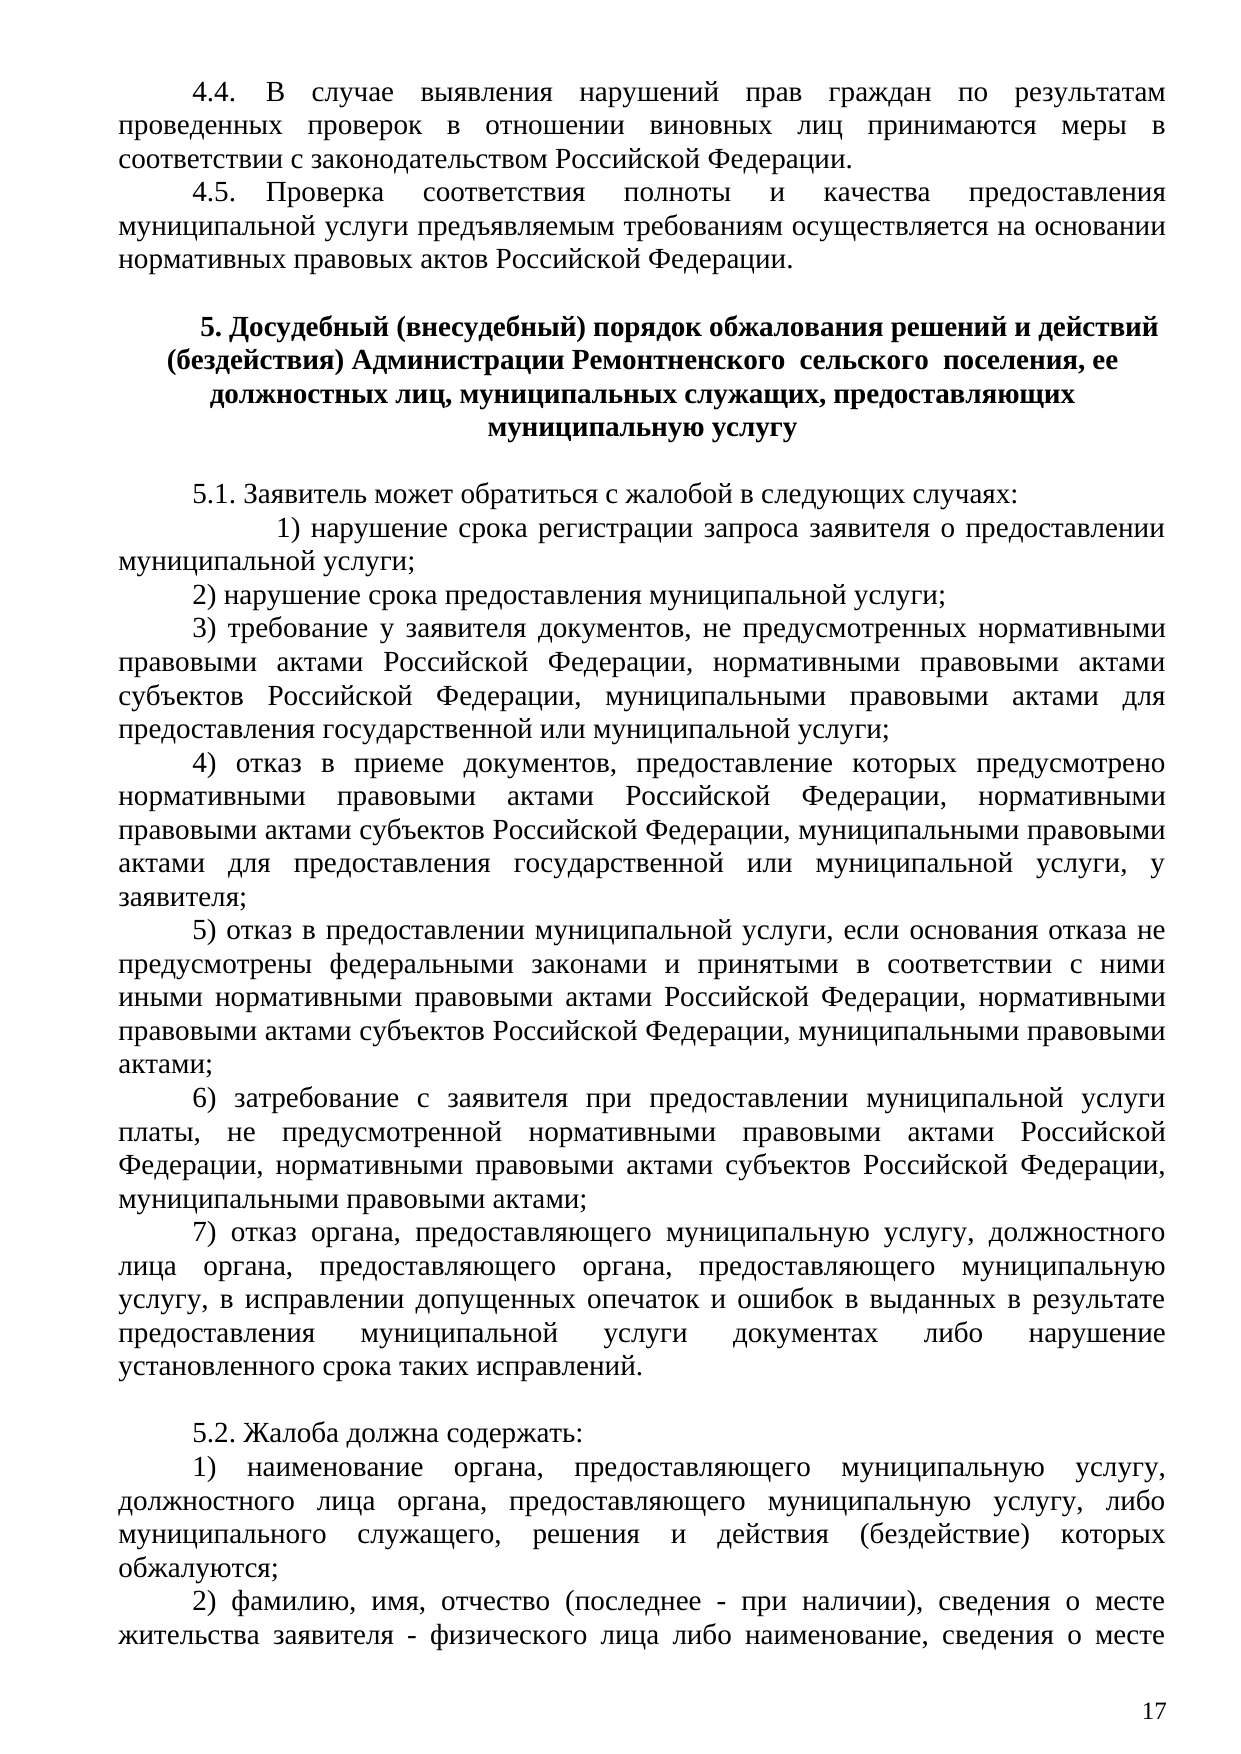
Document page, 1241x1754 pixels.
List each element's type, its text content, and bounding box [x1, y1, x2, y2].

text 7) отказ органа, предоставляющего муниципальную услугу, должностного лица органа, предоставляющего органа, предоставляющего муниципальную услугу, в исправлении допущенных опечаток и ошибок в выданных в результате предоставления муниципальной услуги документах либо нарушение установленного срока таких исправлений. [118, 1214, 1166, 1382]
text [118, 1583, 1166, 1650]
text 4.4. В случае выявления нарушений прав граждан по результатам проведенных проверок в отношении виновных лиц принимаются меры в соответствии с законодательством Российской Федерации. [118, 74, 1166, 174]
text 1) нарушение срока регистрации запроса заявителя о предоставлении муниципальной услуги; [118, 510, 1166, 577]
text 4) отказ в приеме документов, предоставление которых предусмотрено нормативными правовыми актами Российской Федерации, нормативными правовыми актами субъектов Российской Федерации, муниципальными правовыми актами для предоставления государственной или муниципальной услуги, у заявителя; [118, 745, 1166, 912]
text 5) отказ в предоставлении муниципальной услуги, если основания отказа не предусмотрены федеральными законами и принятыми в соответствии с ними иными нормативными правовыми актами Российской Федерации, нормативными правовыми актами субъектов Российской Федерации, муниципальными правовыми актами; [118, 912, 1166, 1080]
text 3) требование у заявителя документов, не предусмотренных нормативными правовыми актами Российской Федерации, нормативными правовыми актами субъектов Российской Федерации, муниципальными правовыми актами для предоставления государственной или муниципальной услуги; [118, 611, 1166, 745]
text 5.1. Заявитель может обратиться с жалобой в следующих случаях: [118, 476, 1166, 510]
text 2) нарушение срока предоставления муниципальной услуги; [118, 577, 1166, 611]
text 6) затребование с заявителя при предоставлении муниципальной услуги платы, не предусмотренной нормативными правовыми актами Российской Федерации, нормативными правовыми актами субъектов Российской Федерации, муниципальными правовыми актами; [118, 1080, 1166, 1214]
text 5.2. Жалоба должна содержать: [118, 1416, 1166, 1449]
text 4.5. Проверка соответствия полноты и качества предоставления муниципальной услуги предъявляемым требованиям осуществляется на основании нормативных правовых актов Российской Федерации. [118, 174, 1166, 275]
text 1) наименование органа, предоставляющего муниципальную услугу, должностного лица органа, предоставляющего муниципальную услугу, либо муниципального служащего, решения и действия (бездействие) которых обжалуются; [118, 1449, 1166, 1583]
text 5. Досудебный (внесудебный) порядок обжалования решений и действий (бездействия) Администрации Ремонтненского сельского поселения, ее должностных лиц, муниципальных служащих, предоставляющих муниципальную услугу [118, 309, 1166, 443]
